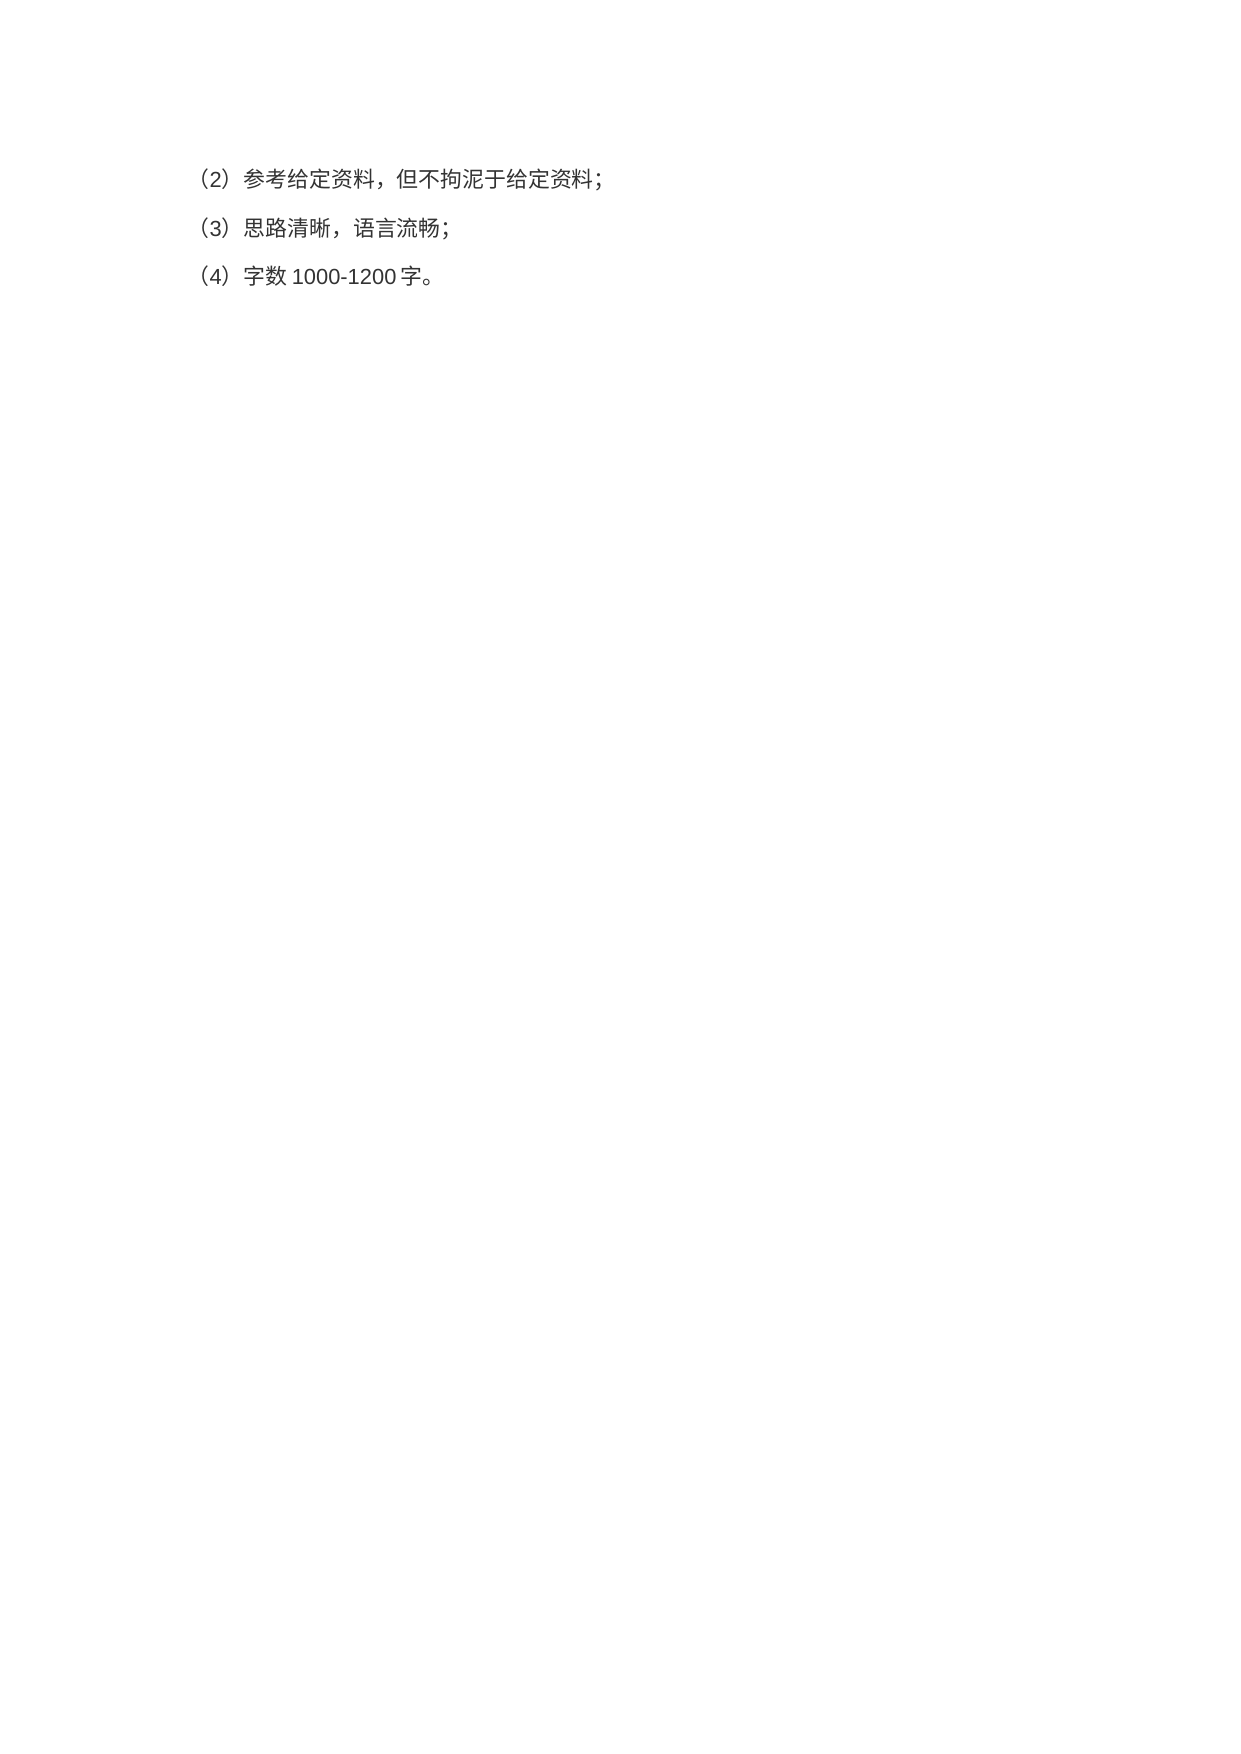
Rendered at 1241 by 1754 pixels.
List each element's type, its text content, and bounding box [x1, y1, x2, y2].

text （3）思路清晰，语言流畅； [187, 210, 1053, 243]
text （4）字数1000-1200字。 [187, 258, 1053, 291]
text （2）参考给定资料，但不拘泥于给定资料； [187, 162, 1053, 194]
